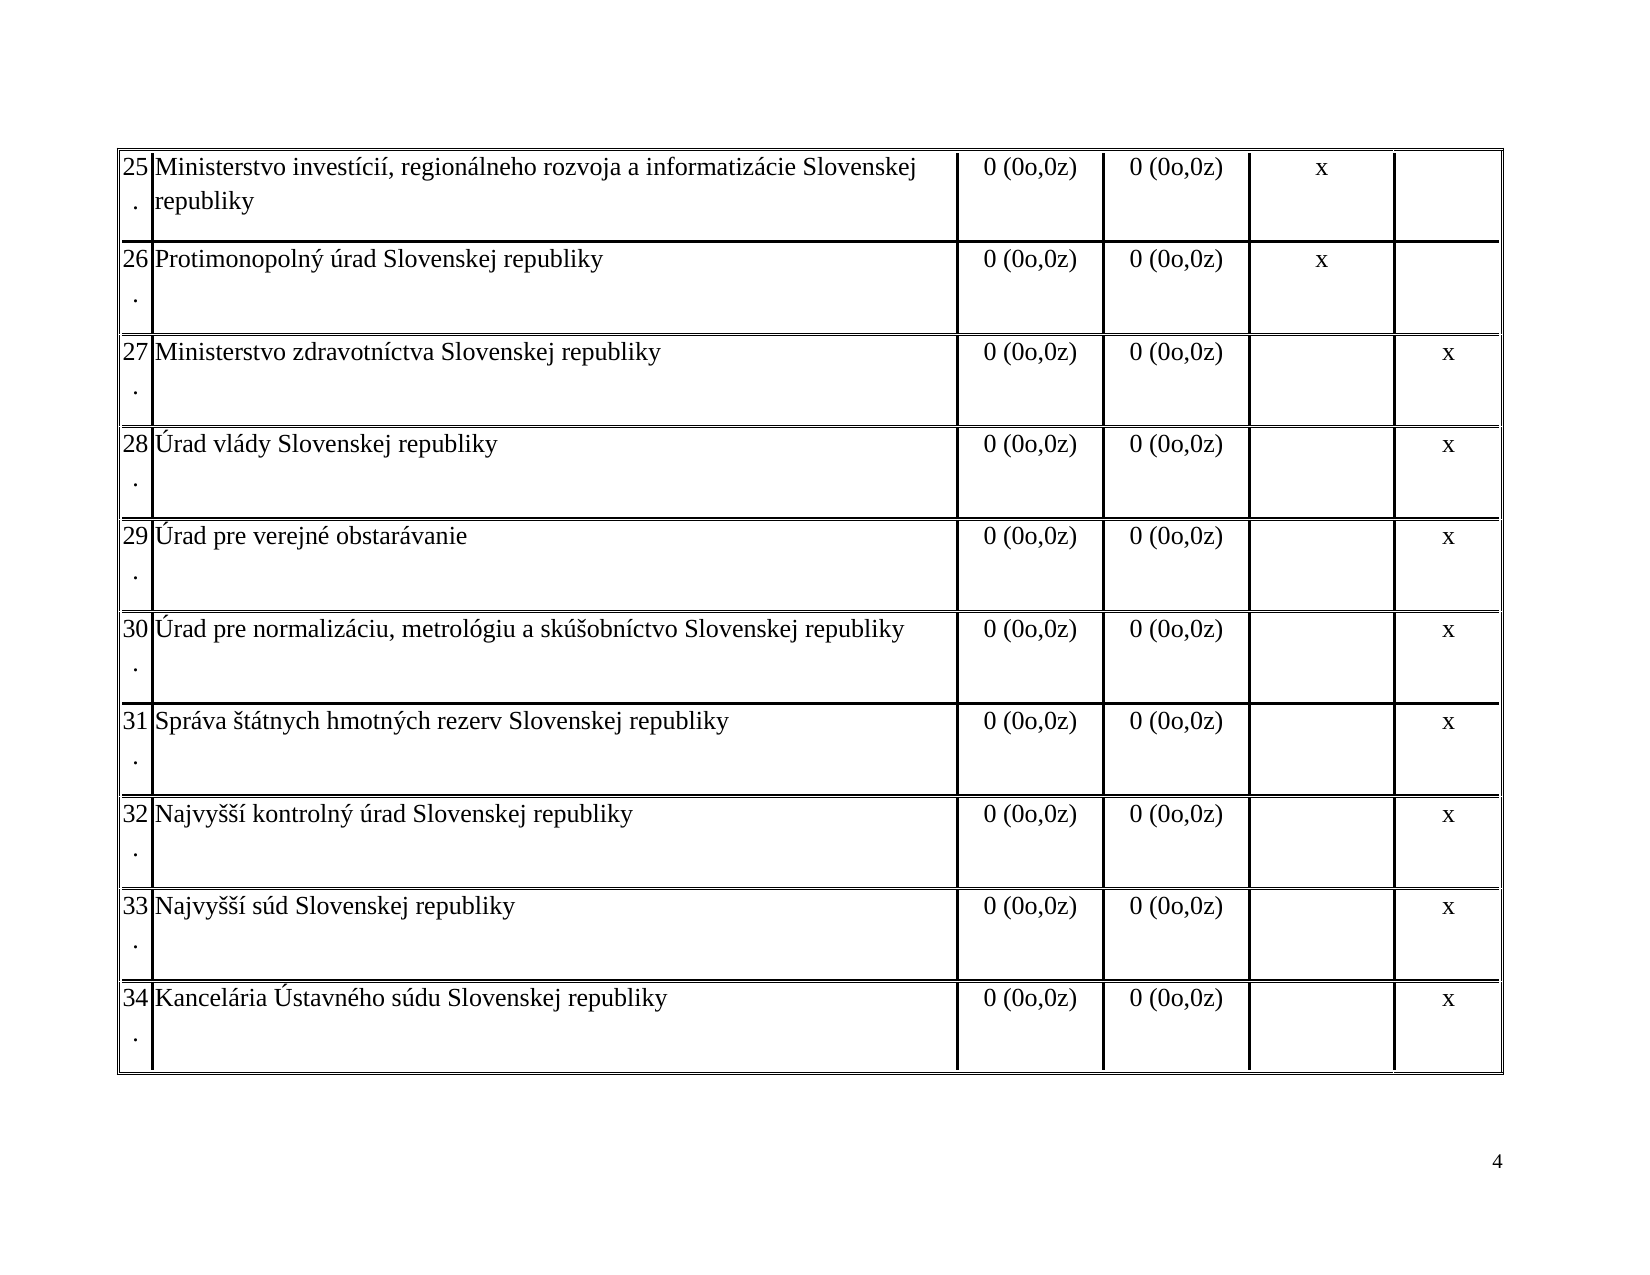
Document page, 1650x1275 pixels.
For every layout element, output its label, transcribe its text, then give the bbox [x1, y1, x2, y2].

table_cell 0 (0o,0z) [1105, 243, 1248, 332]
table_cell 0 (0o,0z) [959, 428, 1102, 517]
table_cell x [1251, 243, 1393, 332]
table_cell [1394, 151, 1501, 240]
table_cell [1251, 613, 1393, 702]
table_cell 29. [120, 517, 151, 609]
table_cell [1251, 705, 1393, 794]
table_cell 0 (0o,0z) [1105, 798, 1248, 887]
table_cell 0 (0o,0z) [959, 336, 1102, 425]
table_cell [1251, 336, 1393, 425]
table_cell 0 (0o,0z) [959, 521, 1102, 609]
table_cell 32. [120, 794, 151, 887]
table_cell [1251, 428, 1393, 517]
table_cell Protimonopolný úrad Slovenskej republiky [154, 243, 956, 332]
table_cell 0 (0o,0z) [1105, 613, 1248, 702]
table_cell Najvyšší kontrolný úrad Slovenskej republiky [154, 798, 956, 887]
table_cell 28. [118, 425, 152, 517]
table_cell 0 (0o,0z) [1105, 428, 1248, 517]
table_cell 0 (0o,0z) [959, 798, 1102, 887]
table_cell x [1396, 332, 1501, 425]
table_cell 30. [120, 610, 151, 702]
table_cell x [1396, 794, 1501, 887]
table_cell 0 (0o,0z) [1105, 705, 1248, 794]
table_cell [1396, 240, 1501, 332]
table_cell Úrad pre verejné obstarávanie [154, 521, 956, 609]
table_cell 0 (0o,0z) [1105, 336, 1248, 425]
table_cell 0 (0o,0z) [1103, 151, 1249, 240]
table_cell x [1396, 702, 1501, 794]
table_cell 25. [120, 151, 152, 240]
table_cell 0 (0o,0z) [1105, 521, 1248, 609]
table_cell 26. [120, 240, 151, 332]
table_cell [1251, 798, 1393, 887]
table_cell x [1394, 425, 1502, 517]
table_cell [1251, 890, 1393, 979]
table_cell x [1396, 517, 1501, 609]
table_cell 0 (0o,0z) [1105, 890, 1248, 979]
table_cell [1251, 521, 1393, 609]
table_cell 0 (0o,0z) [957, 983, 1103, 1072]
table_cell 0 (0o,0z) [957, 151, 1103, 240]
table_cell Ministerstvo investícií, regionálneho rozvoja a informatizácie Slovenskej republiky [152, 151, 957, 240]
table_cell x [1249, 149, 1394, 240]
table_cell 27. [120, 332, 151, 425]
table_cell Správa štátnych hmotných rezerv Slovenskej republiky [154, 705, 956, 794]
table_cell Úrad vlády Slovenskej republiky [154, 428, 956, 517]
table_cell 34. [120, 979, 152, 1072]
table_cell [1249, 983, 1394, 1072]
table_cell 31. [120, 702, 151, 794]
table_cell x [1394, 979, 1501, 1072]
table_cell x [1394, 887, 1502, 979]
table_cell 0 (0o,0z) [959, 890, 1102, 979]
table_cell 0 (0o,0z) [1103, 983, 1249, 1072]
table_cell Kancelária Ústavného súdu Slovenskej republiky [152, 983, 957, 1072]
table_cell Najvyšší súd Slovenskej republiky [154, 890, 956, 979]
table_cell 0 (0o,0z) [959, 613, 1102, 702]
table_cell Úrad pre normalizáciu, metrológiu a skúšobníctvo Slovenskej republiky [154, 613, 956, 702]
table_cell 0 (0o,0z) [959, 705, 1102, 794]
table_cell 0 (0o,0z) [959, 243, 1102, 332]
table_cell Ministerstvo zdravotníctva Slovenskej republiky [154, 336, 956, 425]
table_cell 33. [118, 887, 152, 979]
table_cell x [1396, 610, 1501, 702]
